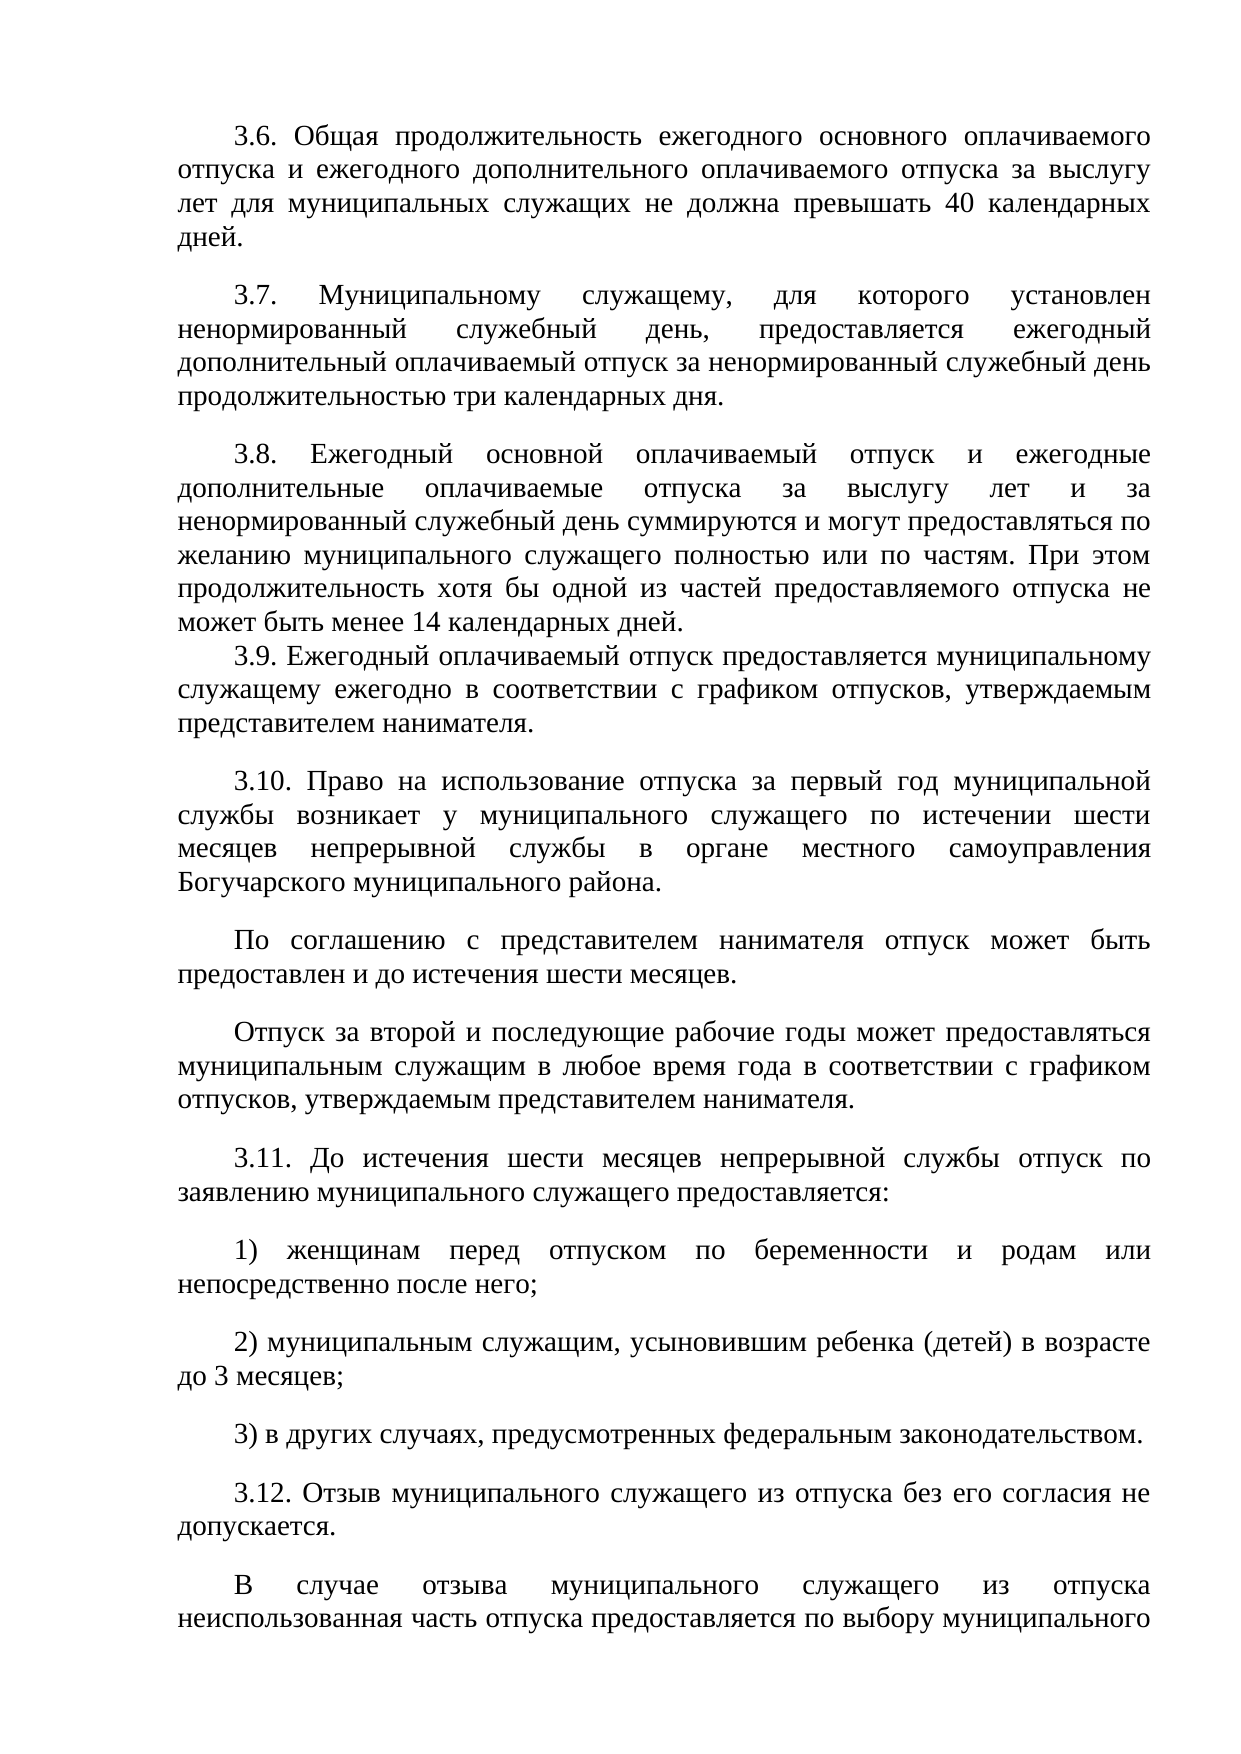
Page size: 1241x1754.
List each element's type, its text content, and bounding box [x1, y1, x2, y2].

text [177, 1567, 1152, 1634]
text 1) женщинам перед отпуском по беременности и родам или непосредственно после него; [177, 1232, 1152, 1299]
text 3.7. Муниципальному служащему, для которого установлен ненормированный служебный день, предоставляется ежегодный дополнительный оплачиваемый отпуск за ненормированный служебный день продолжительностью три календарных дня. [177, 277, 1152, 411]
text 3.10. Право на использование отпуска за первый год муниципальной службы возникает у муниципального служащего по истечении шести месяцев непрерывной службы в органе местного самоуправления Богучарского муниципального района. [177, 763, 1152, 897]
text Отпуск за второй и последующие рабочие годы может предоставляться муниципальным служащим в любое время года в соответствии с графиком отпусков, утверждаемым представителем нанимателя. [177, 1014, 1152, 1115]
text 3.12. Отзыв муниципального служащего из отпуска без его согласия не допускается. [177, 1475, 1152, 1542]
text 3.6. Общая продолжительность ежегодного основного оплачиваемого отпуска и ежегодного дополнительного оплачиваемого отпуска за выслугу лет для муниципальных служащих не должна превышать 40 календарных дней. [177, 118, 1152, 252]
text По соглашению с представителем нанимателя отпуск может быть предоставлен и до истечения шести месяцев. [177, 922, 1152, 989]
text 2) муниципальным служащим, усыновившим ребенка (детей) в возрасте до 3 месяцев; [177, 1324, 1152, 1391]
text 3) в других случаях, предусмотренных федеральным законодательством. [177, 1416, 1152, 1450]
text 3.11. До истечения шести месяцев непрерывной службы отпуск по заявлению муниципального служащего предоставляется: [177, 1140, 1152, 1207]
text 3.9. Ежегодный оплачиваемый отпуск предоставляется муниципальному служащему ежегодно в соответствии с графиком отпусков, утверждаемым представителем нанимателя. [177, 638, 1152, 738]
text 3.8. Ежегодный основной оплачиваемый отпуск и ежегодные дополнительные оплачиваемые отпуска за выслугу лет и за ненормированный служебный день суммируются и могут предоставляться по желанию муниципального служащего полностью или по частям. При этом продолжительность хотя бы одной из частей предоставляемого отпуска не может быть менее 14 календарных дней. [177, 436, 1152, 638]
